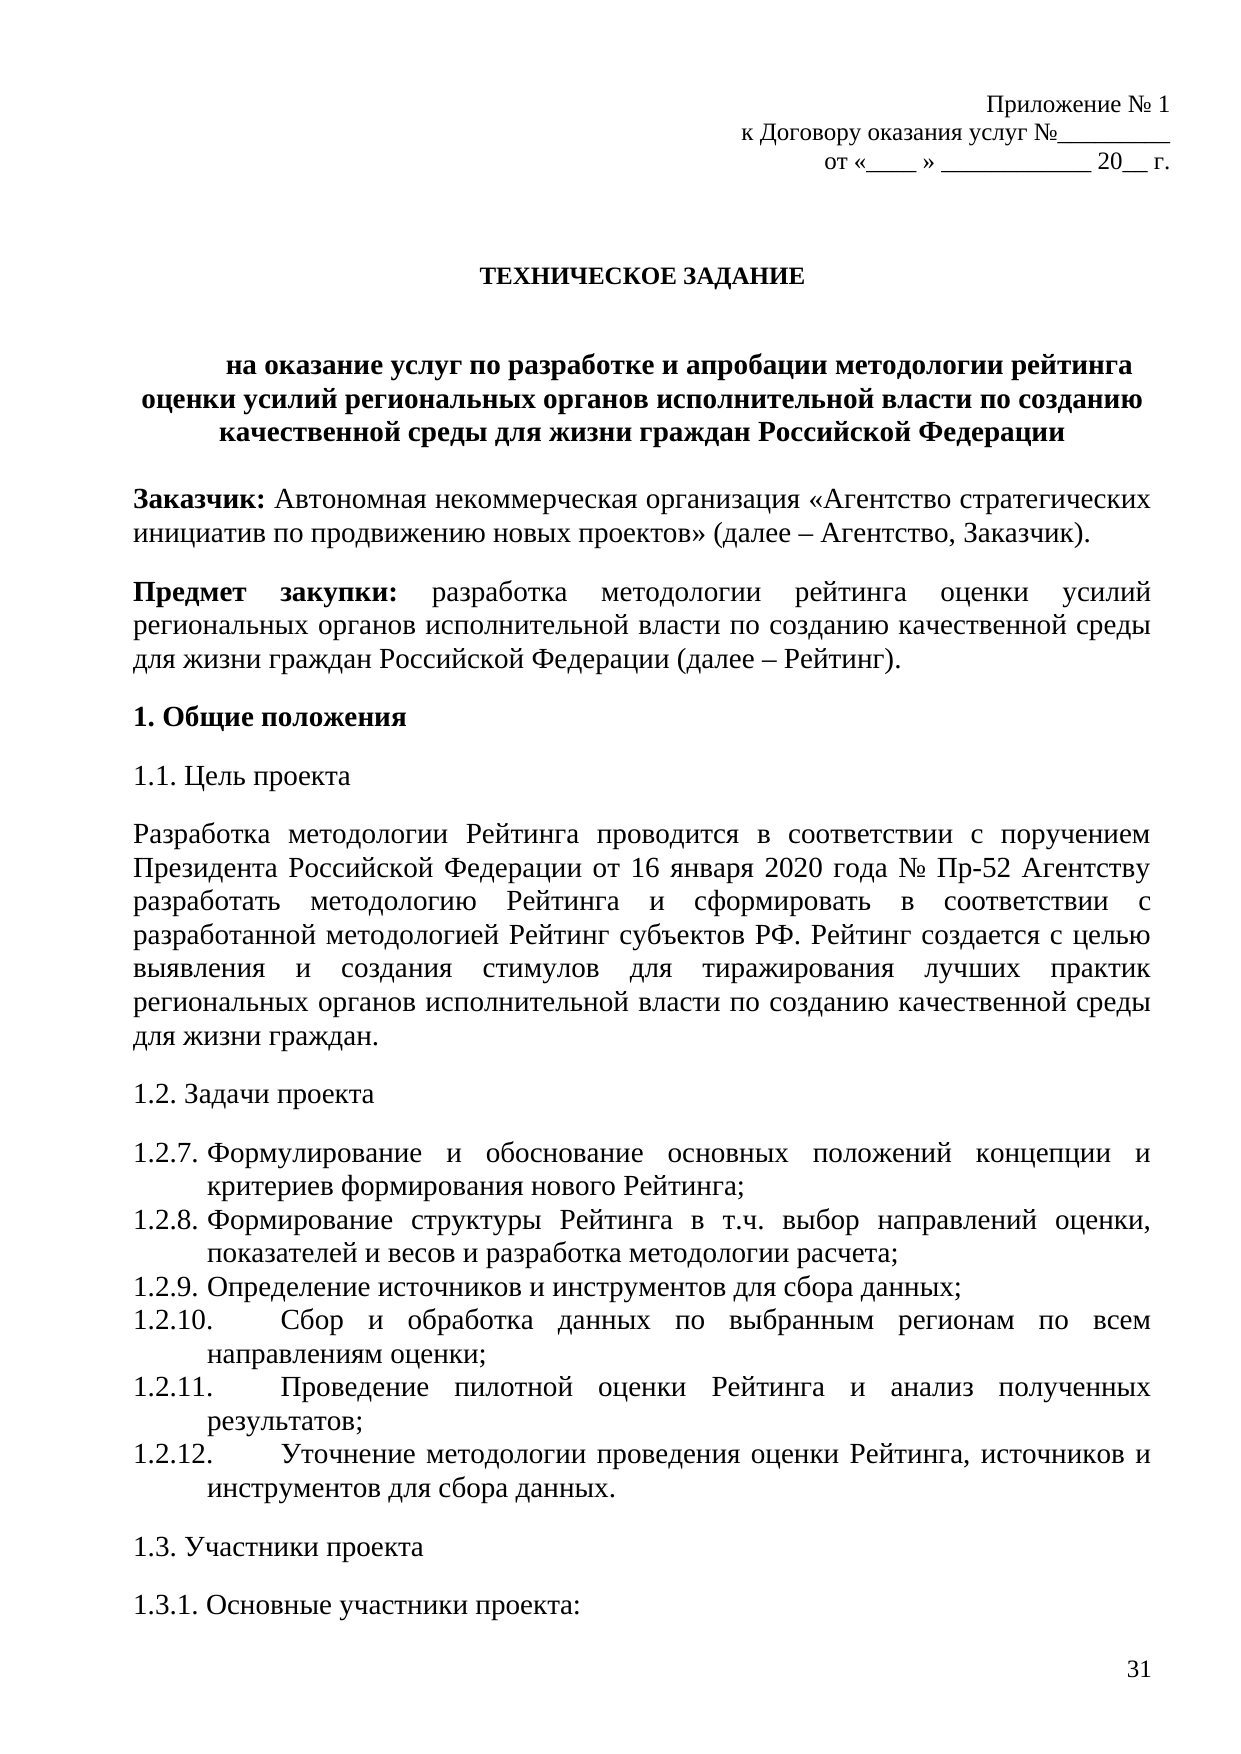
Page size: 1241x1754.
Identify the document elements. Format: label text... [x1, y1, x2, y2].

table_header Приложение № 1 к Договору оказания услуг №_________ от «____ » ____________ 20__ г. [679, 89, 1181, 175]
list Формирование структуры Рейтинга в т.ч. выбор направлений оценки, показателей и весов и разработка методологии расчета; [133, 1202, 1152, 1269]
list Сбор и обработка данных по выбранным регионам по всем направлениям оценки; [133, 1302, 1152, 1369]
text 1.2. Задачи проекта [133, 1076, 1152, 1110]
list Проведение пилотной оценки Рейтинга и анализ полученных результатов; [133, 1369, 1152, 1437]
text на оказание услуг по разработке и апробации методологии рейтинга оценки усилий региональных органов исполнительной власти по созданию качественной среды для жизни граждан Российской Федерации [133, 347, 1152, 448]
text 1. Общие положения [133, 699, 1152, 733]
text ТЕХНИЧЕСКОЕ ЗАДАНИЕ [133, 261, 1152, 290]
text Разработка методологии Рейтинга проводится в соответствии с поручением Президента Российской Федерации от 16 января 2020 года № Пр-52 Агентству разработать методологию Рейтинга и сформировать в соответствии с разработанной методологией Рейтинг субъектов РФ. Рейтинг создается с целью выявления и создания стимулов для тиражирования лучших практик региональных органов исполнительной власти по созданию качественной среды для жизни граждан. [133, 816, 1152, 1051]
text 1.3. Участники проекта [133, 1529, 1152, 1562]
list Формулирование и обоснование основных положений концепции и критериев формирования нового Рейтинга; [133, 1135, 1152, 1202]
list Заказчик: Автономная некоммерческая организация «Агентство стратегических инициатив по продвижению новых проектов» (далее – Агентство, Заказчик). [133, 482, 1152, 549]
list Определение источников и инструментов для сбора данных; [133, 1269, 1152, 1302]
list Предмет закупки: разработка методологии рейтинга оценки усилий региональных органов исполнительной власти по созданию качественной среды для жизни граждан Российской Федерации (далее – Рейтинг). [133, 574, 1152, 674]
list Уточнение методологии проведения оценки Рейтинга, источников и инструментов для сбора данных. [133, 1437, 1152, 1504]
text 1.3.1. Основные участники проекта: [133, 1587, 1152, 1621]
text 1.1. Цель проекта [133, 758, 1152, 791]
